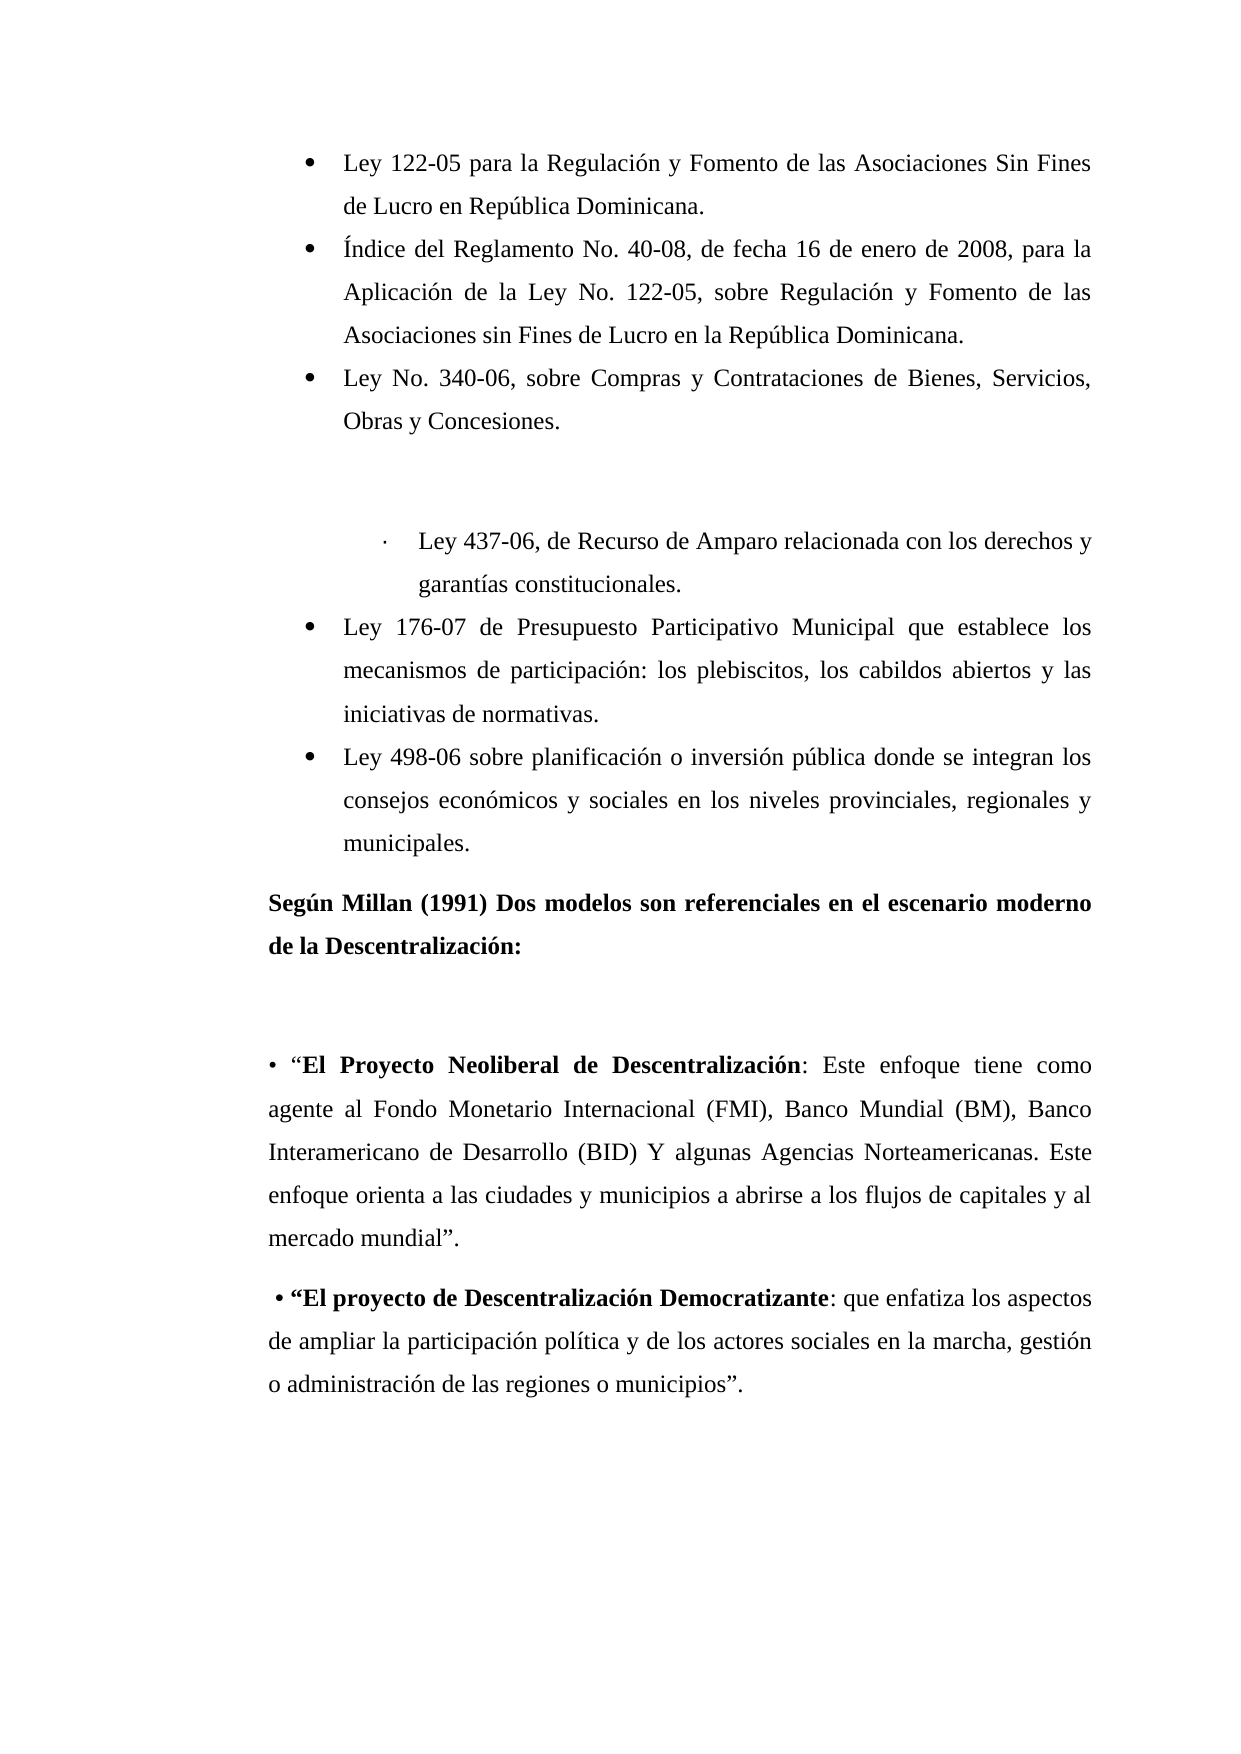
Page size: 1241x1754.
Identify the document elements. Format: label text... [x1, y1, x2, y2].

list Ley 437-06, de Recurso de Amparo relacionada con los derechos y garantías constitucionales. [381, 526, 1092, 598]
list Ley 122-05 para la Regulación y Fomento de las Asociaciones Sin Fines de Lucro en República Dominicana. [306, 148, 1092, 219]
text Según Millan (1991) Dos modelos son referenciales en el escenario moderno de la Descentralización: [268, 888, 1092, 960]
list Ley 176-07 de Presupuesto Participativo Municipal que establece los mecanismos de participación: los plebiscitos, los cabildos abiertos y las iniciativas de normativas. [306, 612, 1092, 727]
text • “El proyecto de Descentralización Democratizante: que enfatiza los aspectos de ampliar la participación política y de los actores sociales en la marcha, gestión o administración de las regiones o municipios”. [268, 1283, 1092, 1398]
list Índice del Reglamento No. 40-08, de fecha 16 de enero de 2008, para la Aplicación de la Ley No. 122-05, sobre Regulación y Fomento de las Asociaciones sin Fines de Lucro en la República Dominicana. [306, 234, 1092, 349]
list Ley No. 340-06, sobre Compras y Contrataciones de Bienes, Servicios, Obras y Concesiones. [306, 363, 1092, 435]
text • “El Proyecto Neoliberal de Descentralización: Este enfoque tiene como agente al Fondo Monetario Internacional (FMI), Banco Mundial (BM), Banco Interamericano de Desarrollo (BID) Y algunas Agencias Norteamericanas. Este enfoque orienta a las ciudades y municipios a abrirse a los flujos de capitales y al mercado mundial”. [268, 1051, 1092, 1252]
list Ley 498-06 sobre planificación o inversión pública donde se integran los consejos económicos y sociales en los niveles provinciales, regionales y municipales. [306, 742, 1092, 857]
